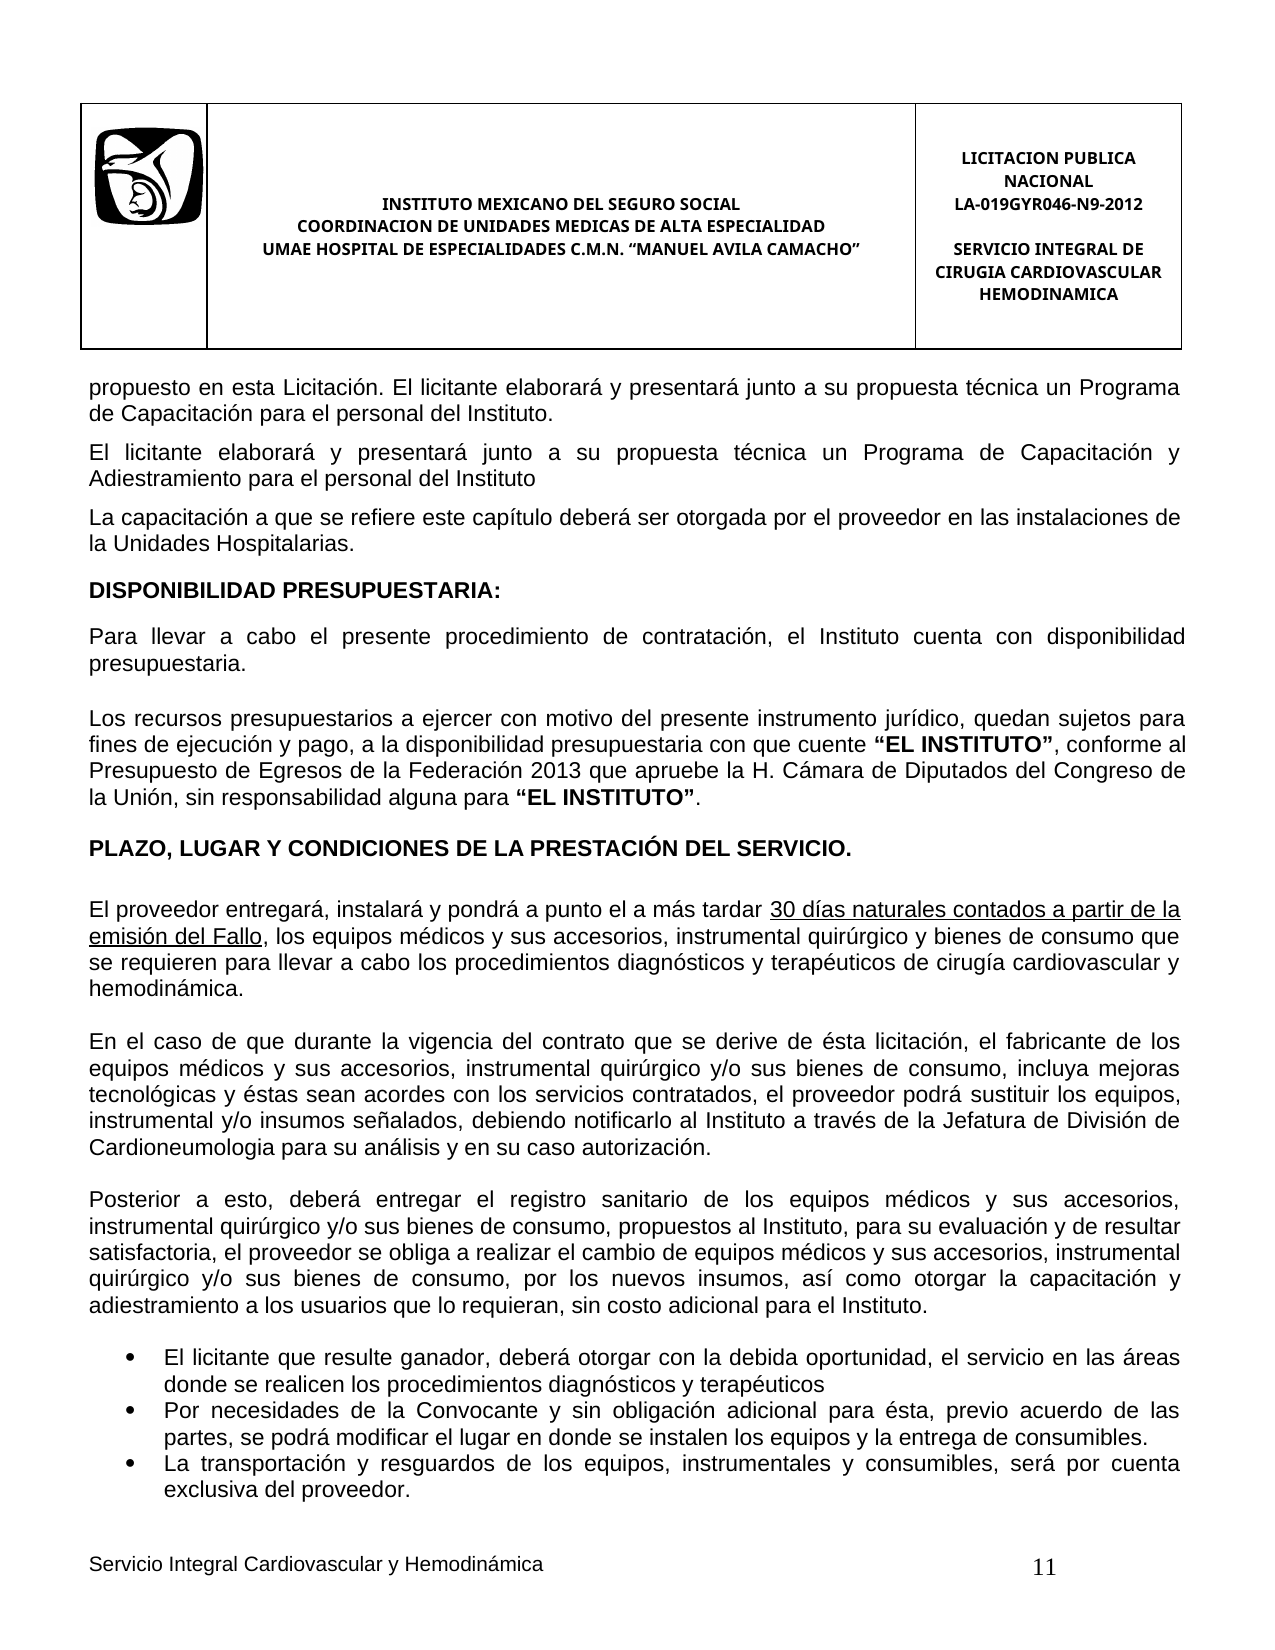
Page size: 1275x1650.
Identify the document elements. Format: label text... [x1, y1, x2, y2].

text El licitante elaborará y presentará junto a su propuesta técnica un Programa de Capacitación y Adiestramiento para el personal del Instituto [89, 439, 1181, 492]
list La transportación y resguardos de los equipos, instrumentales y consumibles, será por cuenta exclusiva del proveedor. [126, 1450, 1181, 1502]
text El proveedor entregará, instalará y pondrá a punto el a más tardar 30 días naturales contados a partir de la emisión del Fallo, los equipos médicos y sus accesorios, instrumental quirúrgico y bienes de consumo que se requieren para llevar a cabo los procedimientos diagnósticos y terapéuticos de cirugía cardiovascular y hemodinámica. [89, 896, 1181, 1002]
subtitle PLAZO, LUGAR Y CONDICIONES DE LA PRESTACIÓN DEL SERVICIO. [89, 835, 1186, 861]
text La capacitación a que se refiere este capítulo deberá ser otorgada por el proveedor en las instalaciones de la Unidades Hospitalarias. [89, 504, 1181, 557]
text Posterior a esto, deberá entregar el registro sanitario de los equipos médicos y sus accesorios, instrumental quirúrgico y/o sus bienes de consumo, propuestos al Instituto, para su evaluación y de resultar satisfactoria, el proveedor se obliga a realizar el cambio de equipos médicos y sus accesorios, instrumental quirúrgico y/o sus bienes de consumo, por los nuevos insumos, así como otorgar la capacitación y adiestramiento a los usuarios que lo requieran, sin costo adicional para el Instituto. [89, 1186, 1181, 1318]
text DISPONIBILIDAD PRESUPUESTARIA: [89, 577, 1186, 603]
picture [91, 127, 206, 227]
text Para llevar a cabo el presente procedimiento de contratación, el Instituto cuenta con disponibilidad presupuestaria. [89, 623, 1186, 676]
list Por necesidades de la Convocante y sin obligación adicional para ésta, previo acuerdo de las partes, se podrá modificar el lugar en donde se instalen los equipos y la entrega de consumibles. [126, 1397, 1181, 1450]
text En el caso de que durante la vigencia del contrato que se derive de ésta licitación, el fabricante de los equipos médicos y sus accesorios, instrumental quirúrgico y/o sus bienes de consumo, incluya mejoras tecnológicas y éstas sean acordes con los servicios contratados, el proveedor podrá sustituir los equipos, instrumental y/o insumos señalados, debiendo notificarlo al Instituto a través de la Jefatura de División de Cardioneumologia para su análisis y en su caso autorización. [89, 1028, 1181, 1160]
list El licitante que resulte ganador, deberá otorgar con la debida oportunidad, el servicio en las áreas donde se realicen los procedimientos diagnósticos y terapéuticos [126, 1344, 1181, 1397]
text Los recursos presupuestarios a ejercer con motivo del presente instrumento jurídico, quedan sujetos para fines de ejecución y pago, a la disponibilidad presupuestaria con que cuente “EL INSTITUTO”, conforme al Presupuesto de Egresos de la Federación 2013 que apruebe la H. Cámara de Diputados del Congreso de la Unión, sin responsabilidad alguna para “EL INSTITUTO”. [89, 704, 1186, 810]
